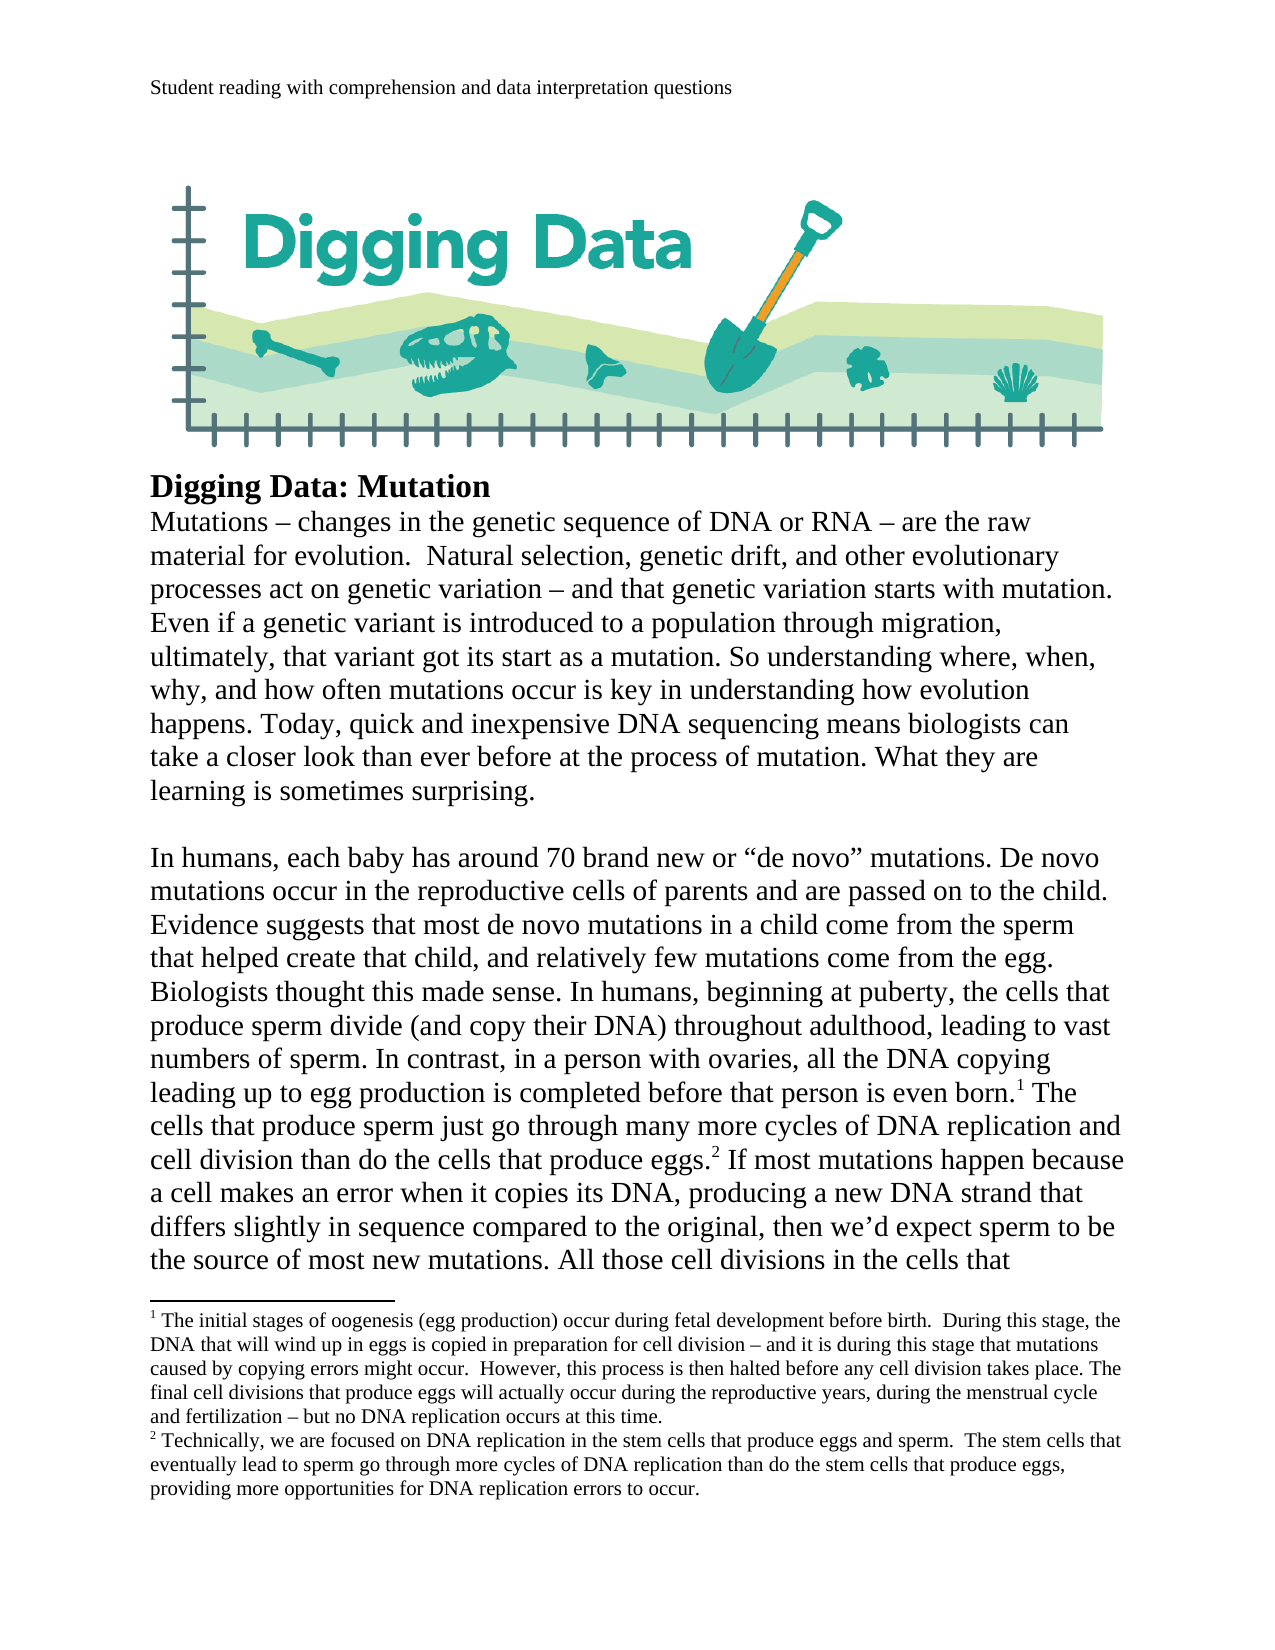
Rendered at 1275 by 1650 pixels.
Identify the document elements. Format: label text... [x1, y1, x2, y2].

text Mutations – changes in the genetic sequence of DNA or RNA – are the raw material for evolution. Natural selection, genetic drift, and other evolutionary processes act on genetic variation – and that genetic variation starts with mutation. Even if a genetic variant is introduced to a population through migration, ultimately, that variant got its start as a mutation. So understanding where, when, why, and how often mutations occur is key in understanding how evolution happens. Today, quick and inexpensive DNA sequencing means biologists can take a closer look than ever before at the process of mutation. What they are learning is sometimes surprising. [150, 504, 1125, 806]
text Digging Data: Mutation [150, 467, 1125, 504]
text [150, 840, 1125, 1276]
picture [150, 150, 1125, 467]
